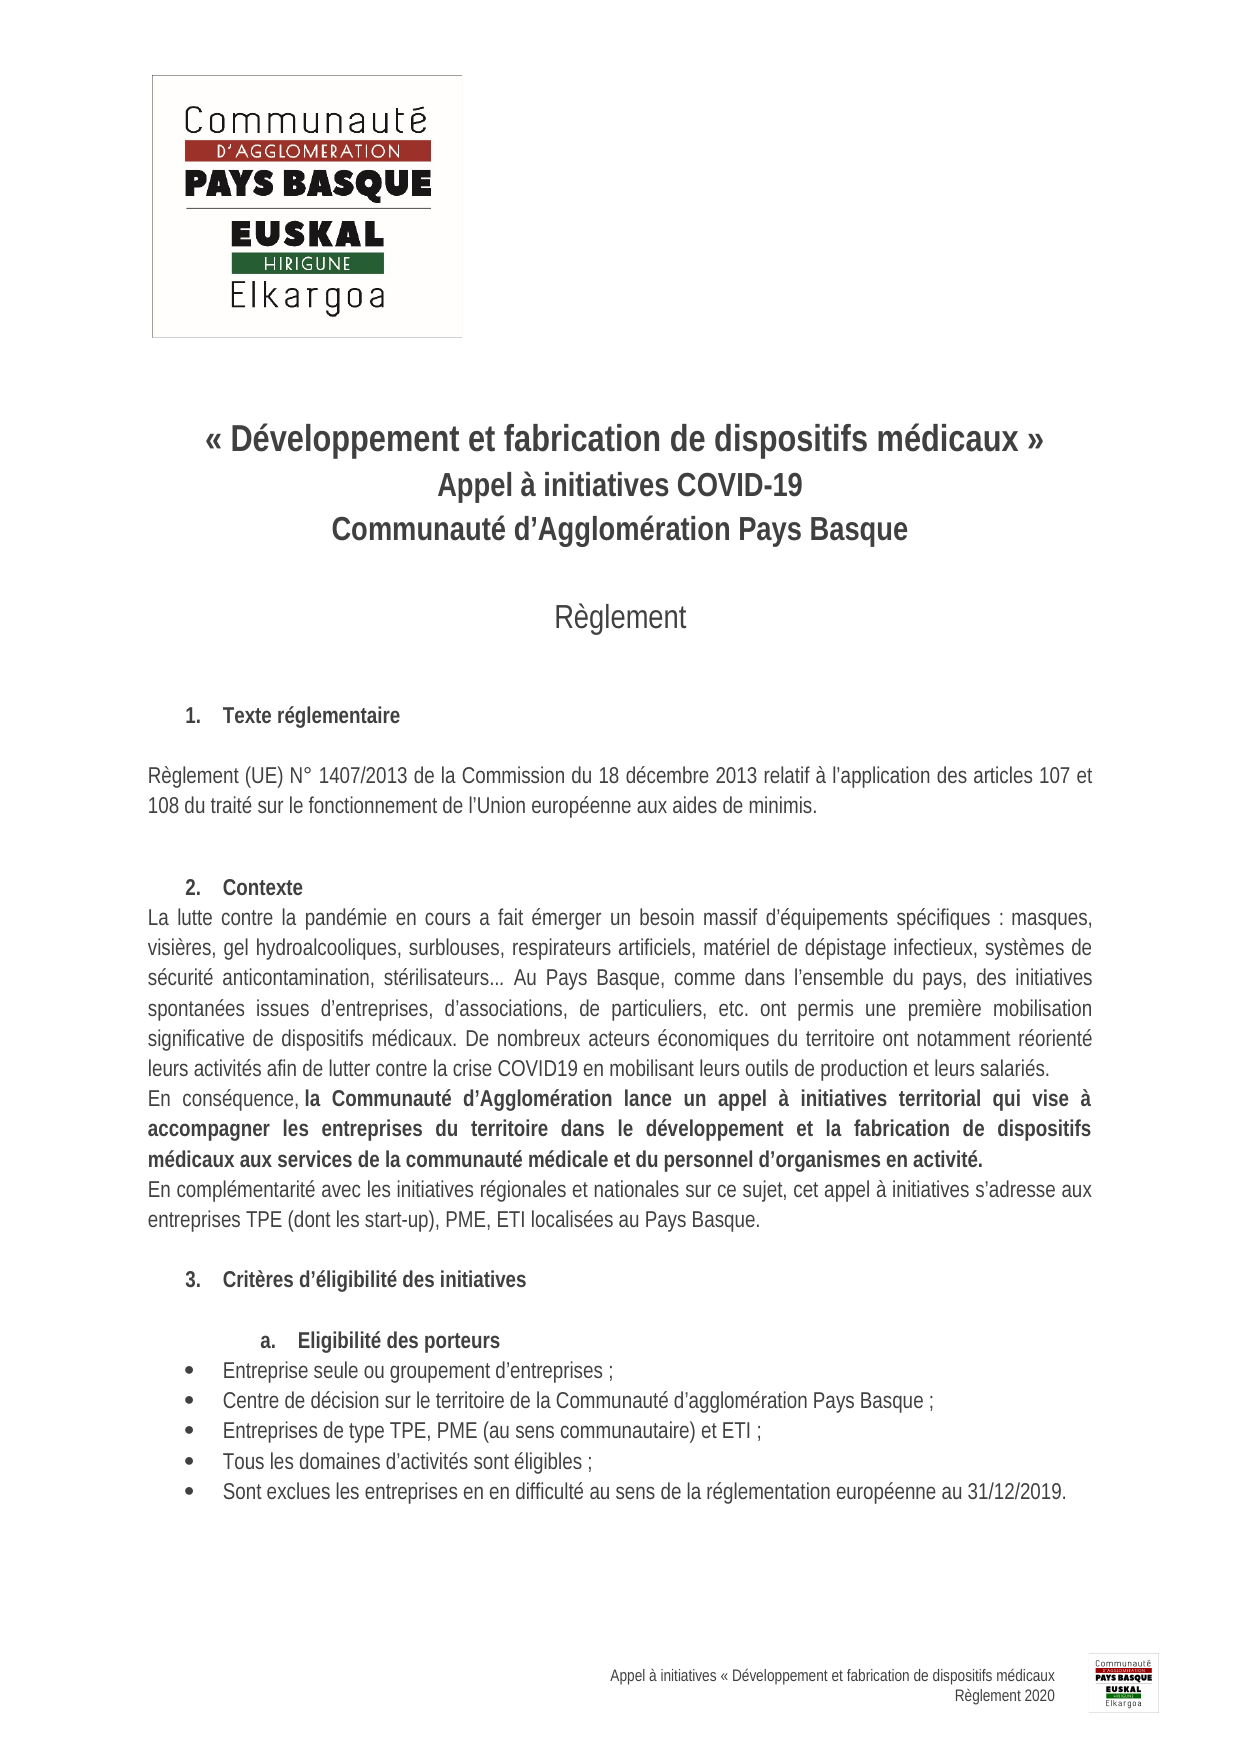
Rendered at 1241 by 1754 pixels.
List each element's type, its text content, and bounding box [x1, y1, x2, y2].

picture [151, 75, 463, 338]
text « Développement et fabrication de dispositifs médicaux » Appel à initiatives COVID-19 Communauté d’Agglomération Pays Basque [148, 417, 1093, 548]
list Centre de décision sur le territoire de la Communauté d’agglomération Pays Basque ; [185, 1387, 1093, 1413]
list Sont exclues les entreprises en en difficulté au sens de la réglementation européenne au 31/12/2019. [185, 1478, 1093, 1504]
text En conséquence, la Communauté d’Agglomération lance un appel à initiatives territorial qui vise à accompagner les entreprises du territoire dans le développement et la fabrication de dispositifs médicaux aux services de la communauté médicale et du personnel d’organismes en activité. [148, 1085, 1093, 1172]
list Texte réglementaire [185, 702, 1093, 728]
text En complémentarité avec les initiatives régionales et nationales sur ce sujet, cet appel à initiatives s’adresse aux entreprises TPE (dont les start-up), PME, ETI localisées au Pays Basque. [148, 1176, 1093, 1232]
list Eligibilité des porteurs [260, 1327, 1093, 1353]
list Critères d’éligibilité des initiatives [185, 1266, 1093, 1293]
list Tous les domaines d’activités sont éligibles ; [185, 1448, 1093, 1474]
text La lutte contre la pandémie en cours a fait émerger un besoin massif d’équipements spécifiques : masques, visières, gel hydroalcooliques, surblouses, respirateurs artificiels, matériel de dépistage infectieux, systèmes de sécurité anticontamination, stérilisateurs... Au Pays Basque, comme dans l’ensemble du pays, des initiatives spontanées issues d’entreprises, d’associations, de particuliers, etc. ont permis une première mobilisation significative de dispositifs médicaux. De nombreux acteurs économiques du territoire ont notamment réorienté leurs activités afin de lutter contre la crise COVID19 en mobilisant leurs outils de production et leurs salariés. [148, 904, 1093, 1081]
text Règlement (UE) N° 1407/2013 de la Commission du 18 décembre 2013 relatif à l’application des articles 107 et 108 du traité sur le fonctionnement de l’Union européenne aux aides de minimis. [148, 762, 1093, 819]
text Règlement [148, 597, 1093, 636]
list Entreprises de type TPE, PME (au sens communautaire) et ETI ; [185, 1417, 1093, 1444]
list Entreprise seule ou groupement d’entreprises ; [185, 1357, 1093, 1383]
picture [1088, 1653, 1159, 1713]
list Contexte [185, 874, 1093, 900]
